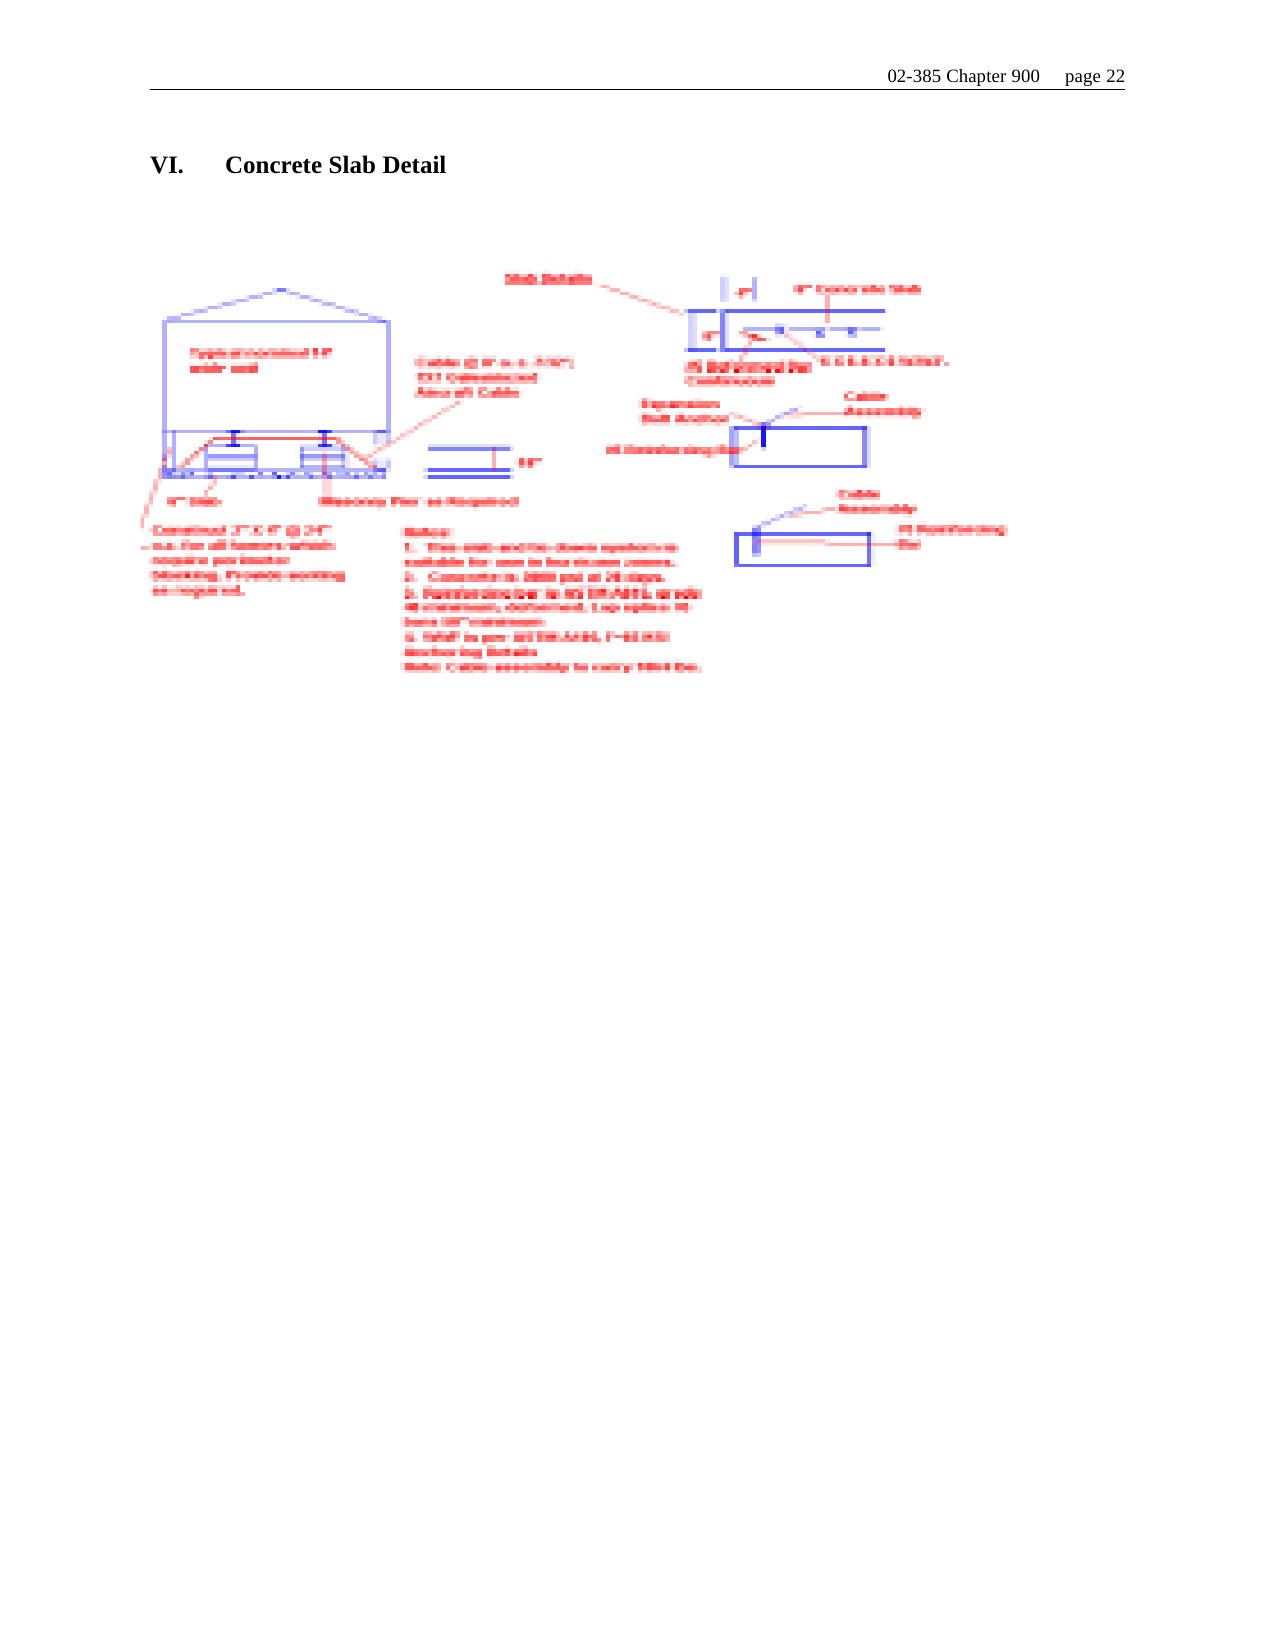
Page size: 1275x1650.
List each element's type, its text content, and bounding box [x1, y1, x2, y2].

text VI. Concrete Slab Detail [150, 150, 1125, 179]
